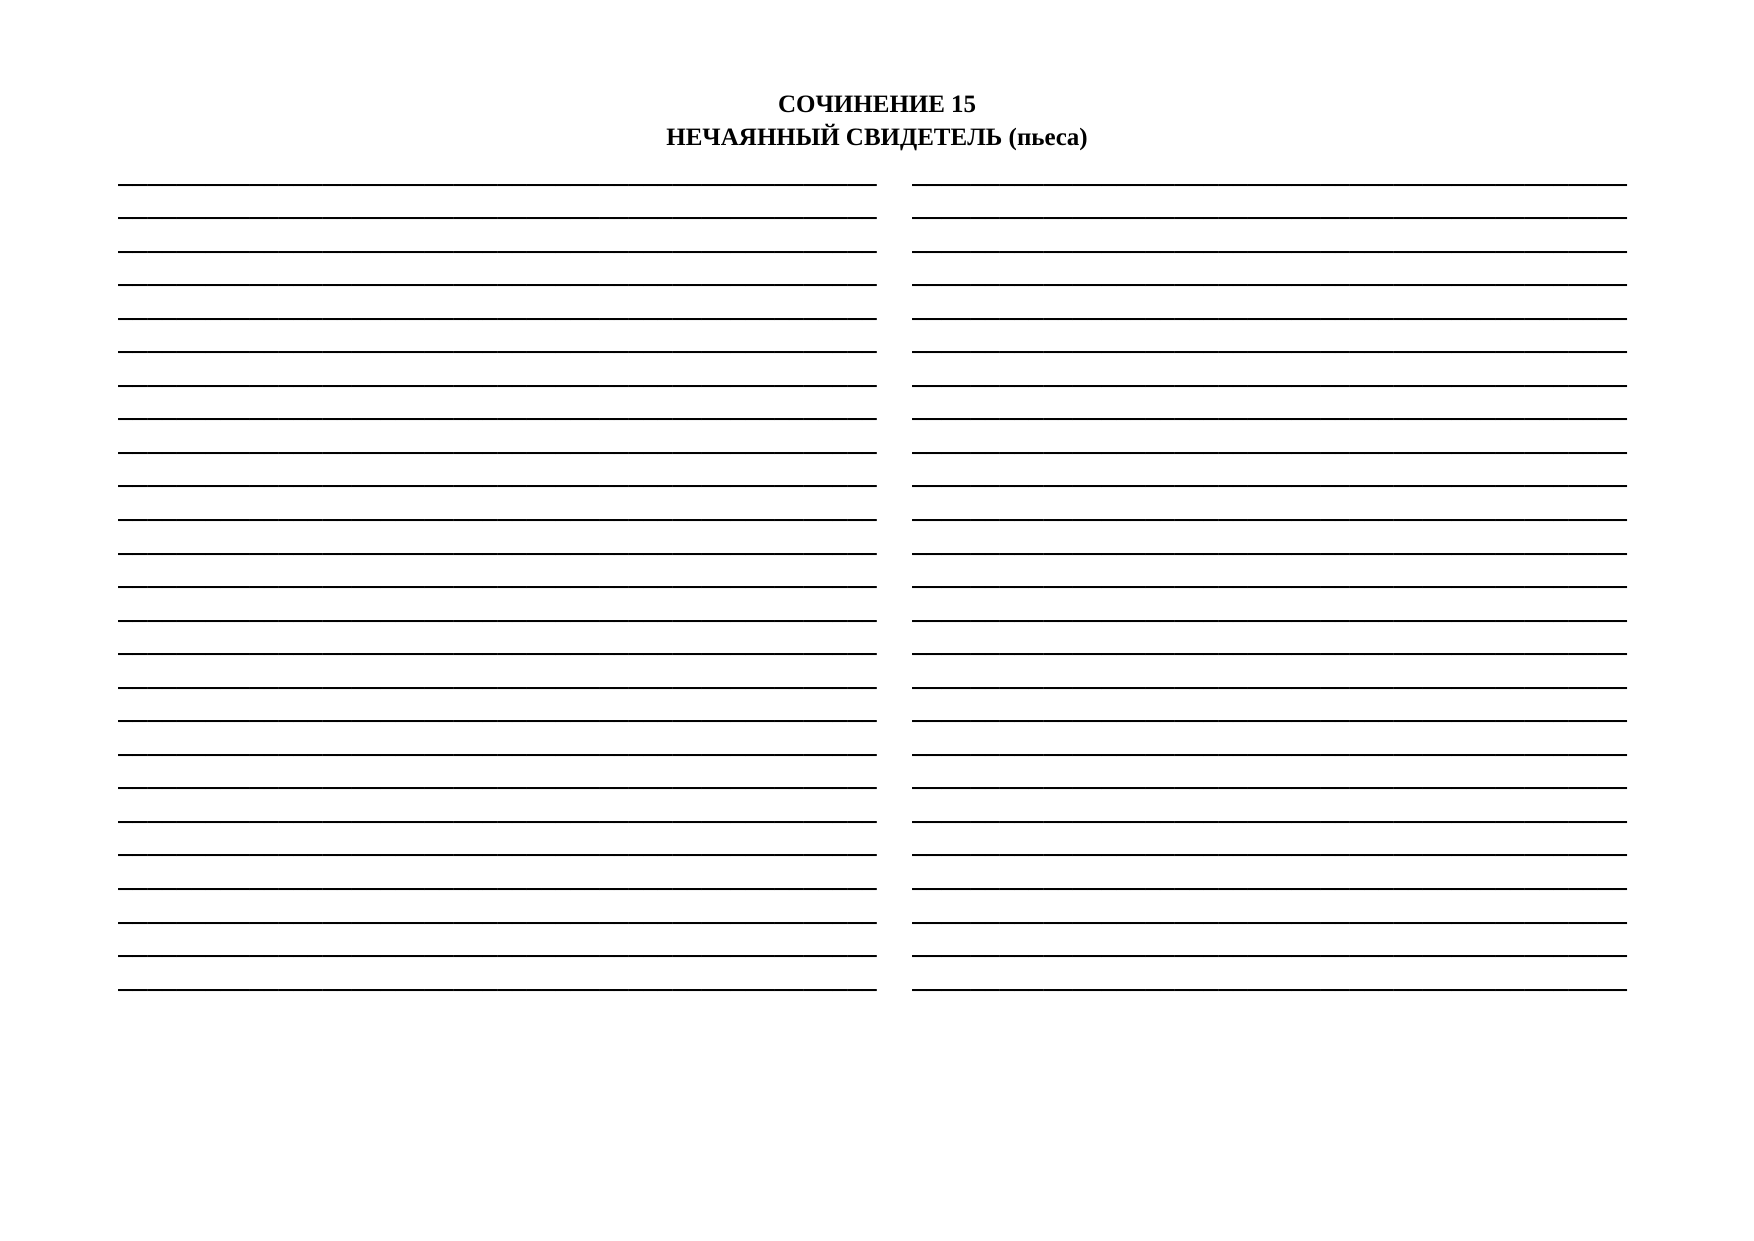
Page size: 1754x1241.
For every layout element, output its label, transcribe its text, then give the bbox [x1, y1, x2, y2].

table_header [107, 155, 901, 993]
text НЕЧАЯННЫЙ СВИДЕТЕЛЬ (пьеса) [118, 122, 1636, 150]
text СОЧИНЕНИЕ 15 [118, 89, 1636, 117]
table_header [901, 155, 1647, 993]
